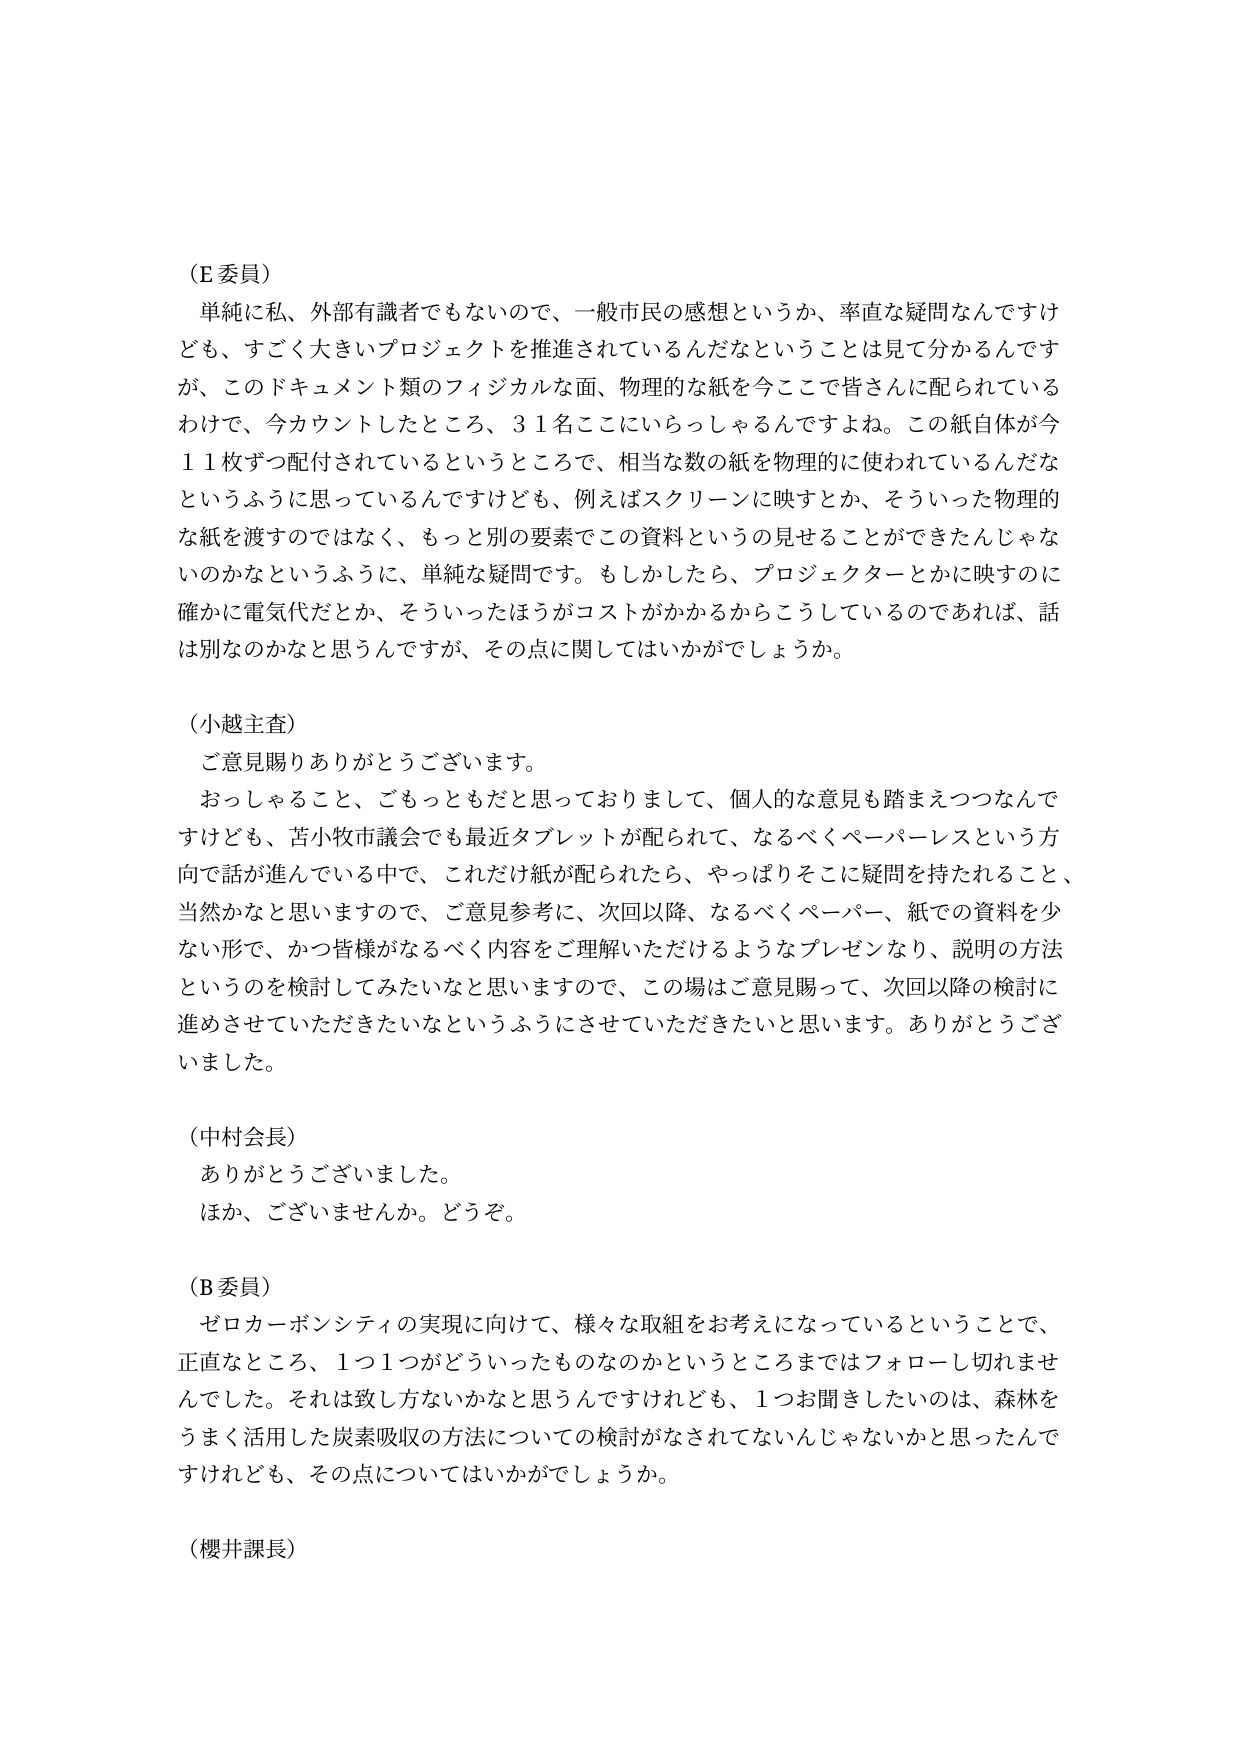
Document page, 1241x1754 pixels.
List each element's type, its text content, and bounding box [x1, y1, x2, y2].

text ご意見賜りありがとうございます。 [177, 742, 1063, 779]
text ゼロカーボンシティの実現に向けて、様々な取組をお考えになっているということで、正直なところ、１つ１つがどういったものなのかというところまではフォローし切れませんでした。それは致し方ないかなと思うんですけれども、１つお聞きしたいのは、森林をうまく活用した炭素吸収の方法についての検討がなされてないんじゃないかと思ったんですけれども、その点についてはいかがでしょうか。 [177, 1304, 1063, 1492]
text ありがとうございました。 [177, 1154, 1063, 1192]
text ほか、ございませんか。どうぞ。 [177, 1192, 1063, 1229]
text おっしゃること、ごもっともだと思っておりまして、個人的な意見も踏まえつつなんですけども、苫小牧市議会でも最近タブレットが配られて、なるべくペーパーレスという方向で話が進んでいる中で、これだけ紙が配られたら、やっぱりそこに疑問を持たれること、当然かなと思いますので、ご意見参考に、次回以降、なるべくペーパー、紙での資料を少ない形で、かつ皆様がなるべく内容をご理解いただけるようなプレゼンなり、説明の方法というのを検討してみたいなと思いますので、この場はご意見賜って、次回以降の検討に進めさせていただきたいなというふうにさせていただきたいと思います。ありがとうございました。 [177, 779, 1063, 1079]
text （E委員） [177, 254, 1063, 292]
text （B委員） [177, 1267, 1063, 1304]
text （中村会長） [177, 1117, 1063, 1154]
text （櫻井課長） [177, 1529, 1063, 1567]
text 単純に私、外部有識者でもないので、一般市民の感想というか、率直な疑問なんですけども、すごく大きいプロジェクトを推進されているんだなということは見て分かるんですが、このドキュメント類のフィジカルな面、物理的な紙を今ここで皆さんに配られているわけで、今カウントしたところ、３１名ここにいらっしゃるんですよね。この紙自体が今１１枚ずつ配付されているというところで、相当な数の紙を物理的に使われているんだなというふうに思っているんですけども、例えばスクリーンに映すとか、そういった物理的な紙を渡すのではなく、もっと別の要素でこの資料というの見せることができたんじゃないのかなというふうに、単純な疑問です。もしかしたら、プロジェクターとかに映すのに、確かに電気代だとか、そういったほうがコストがかかるからこうしているのであれば、話は別なのかなと思うんですが、その点に関してはいかがでしょうか。 [177, 292, 1063, 667]
text （小越主査） [177, 704, 1063, 742]
